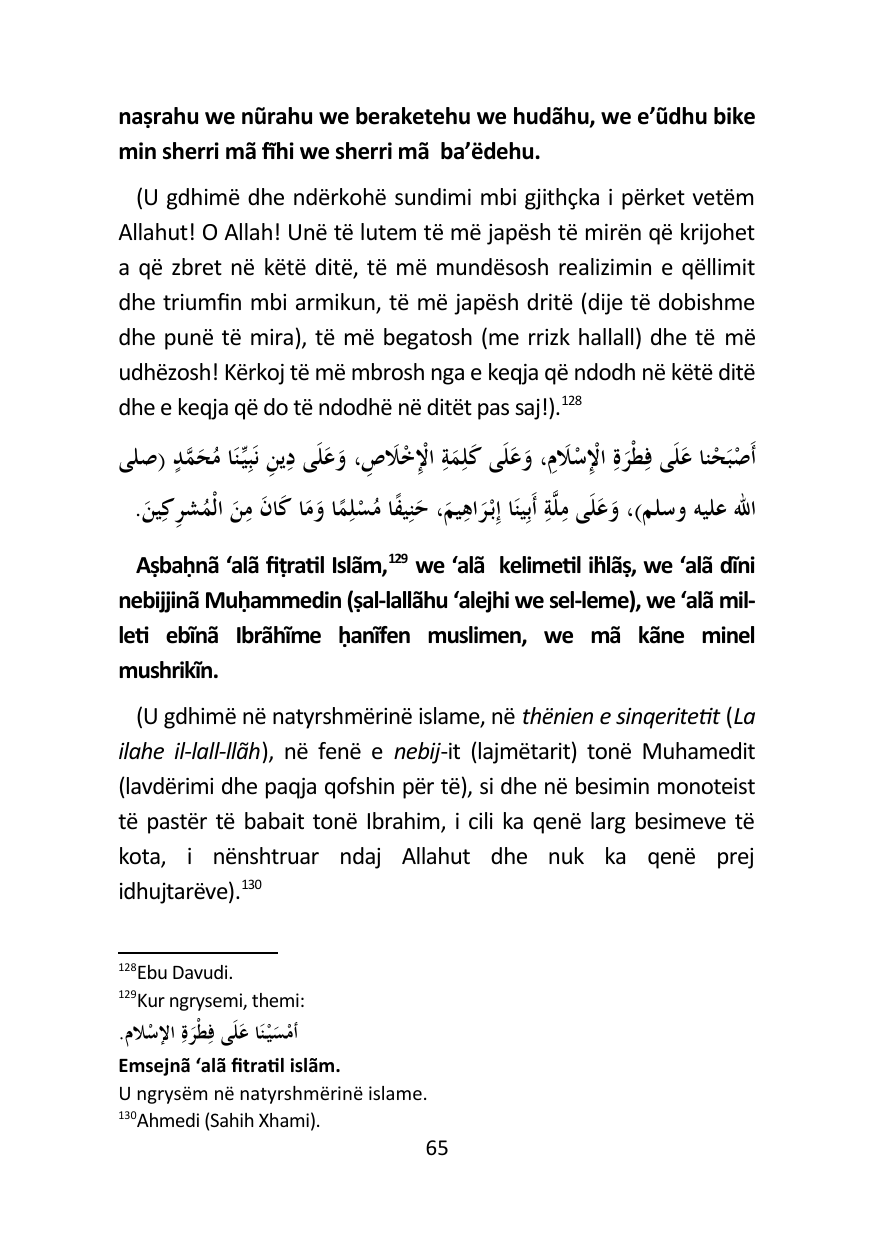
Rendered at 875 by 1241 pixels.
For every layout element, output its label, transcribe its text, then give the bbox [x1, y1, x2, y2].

text (U gdhimë në natyrshmërinë islame, në thënien e sinqeritetit (La ilahe il-lall-llãh), në fenë e nebij-it (lajmëtarit) tonë Muhamedit (lavdërimi dhe paqja qofshin për të), si dhe në besimin monoteist të pastër të babait tonë Ibrahim, i cili ka qenë larg besimeve të kota, i nënshtruar ndaj Allahut dhe nuk ka qenë prej idhujtarëve). [118, 700, 756, 905]
text أَصْبَحْنا عَلَى فِطْرَةِ الْإِسْلَامِ، وَعَلَى كَلِمَةِ الْإِخْلَاصِ، وَعَلَى دِينِ نَبِيِّنَا مُحَمَّدٍ (صلى الله عليه وسلم)، وَعَلَى مِلَّةِ أَبِينَا إِبْرَاهِيمَ، حَنِيفًا مُسْلِمًا وَمَا كَانَ مِنَ الْمُشرِكِينَ. [118, 436, 756, 532]
text (U gdhimë dhe ndërkohë sundimi mbi gjithçka i përket vetëm Allahut! O Allah! Unë të lutem të më japësh të mirën që krijohet a që zbret në këtë ditë, të më mundësosh realizimin e qëllimit dhe triumfin mbi armikun, të më japësh dritë (dije të dobishme dhe punë të mira), të më begatosh (me rrizk hallall) dhe të më udhëzosh! Kërkoj të më mbrosh nga e keqja që ndodh në këtë ditë dhe e keqja që do të ndodhë në ditët pas saj!). [118, 181, 756, 421]
text Aṣbaḥnã we aṣbaḥal mulku lil-lãhi rabbil ‘ãlemĩn, All-llãhumme innĩ es’eluke ḣajra hãdhel jewmi: fet’ḥahu we naṣrahu we nũrahu we beraketehu we hudãhu, we e’ũdhu bike min sherri mã fĩhi we sherri mã ba’ëdehu. [118, 100, 756, 166]
text Aṣbaḥnã ‘alã fiṭratil Islãm, we ‘alã kelimetil iḣlãṣ, we ‘alã dĩni nebijjinã Muḥammedin (ṣal-lallãhu ‘alejhi we sel-leme), we ‘alã mil-leti ebĩnã Ibrãhĩme ḥanĩfen muslimen, we mã kãne minel mushrikĩn. [118, 549, 756, 685]
